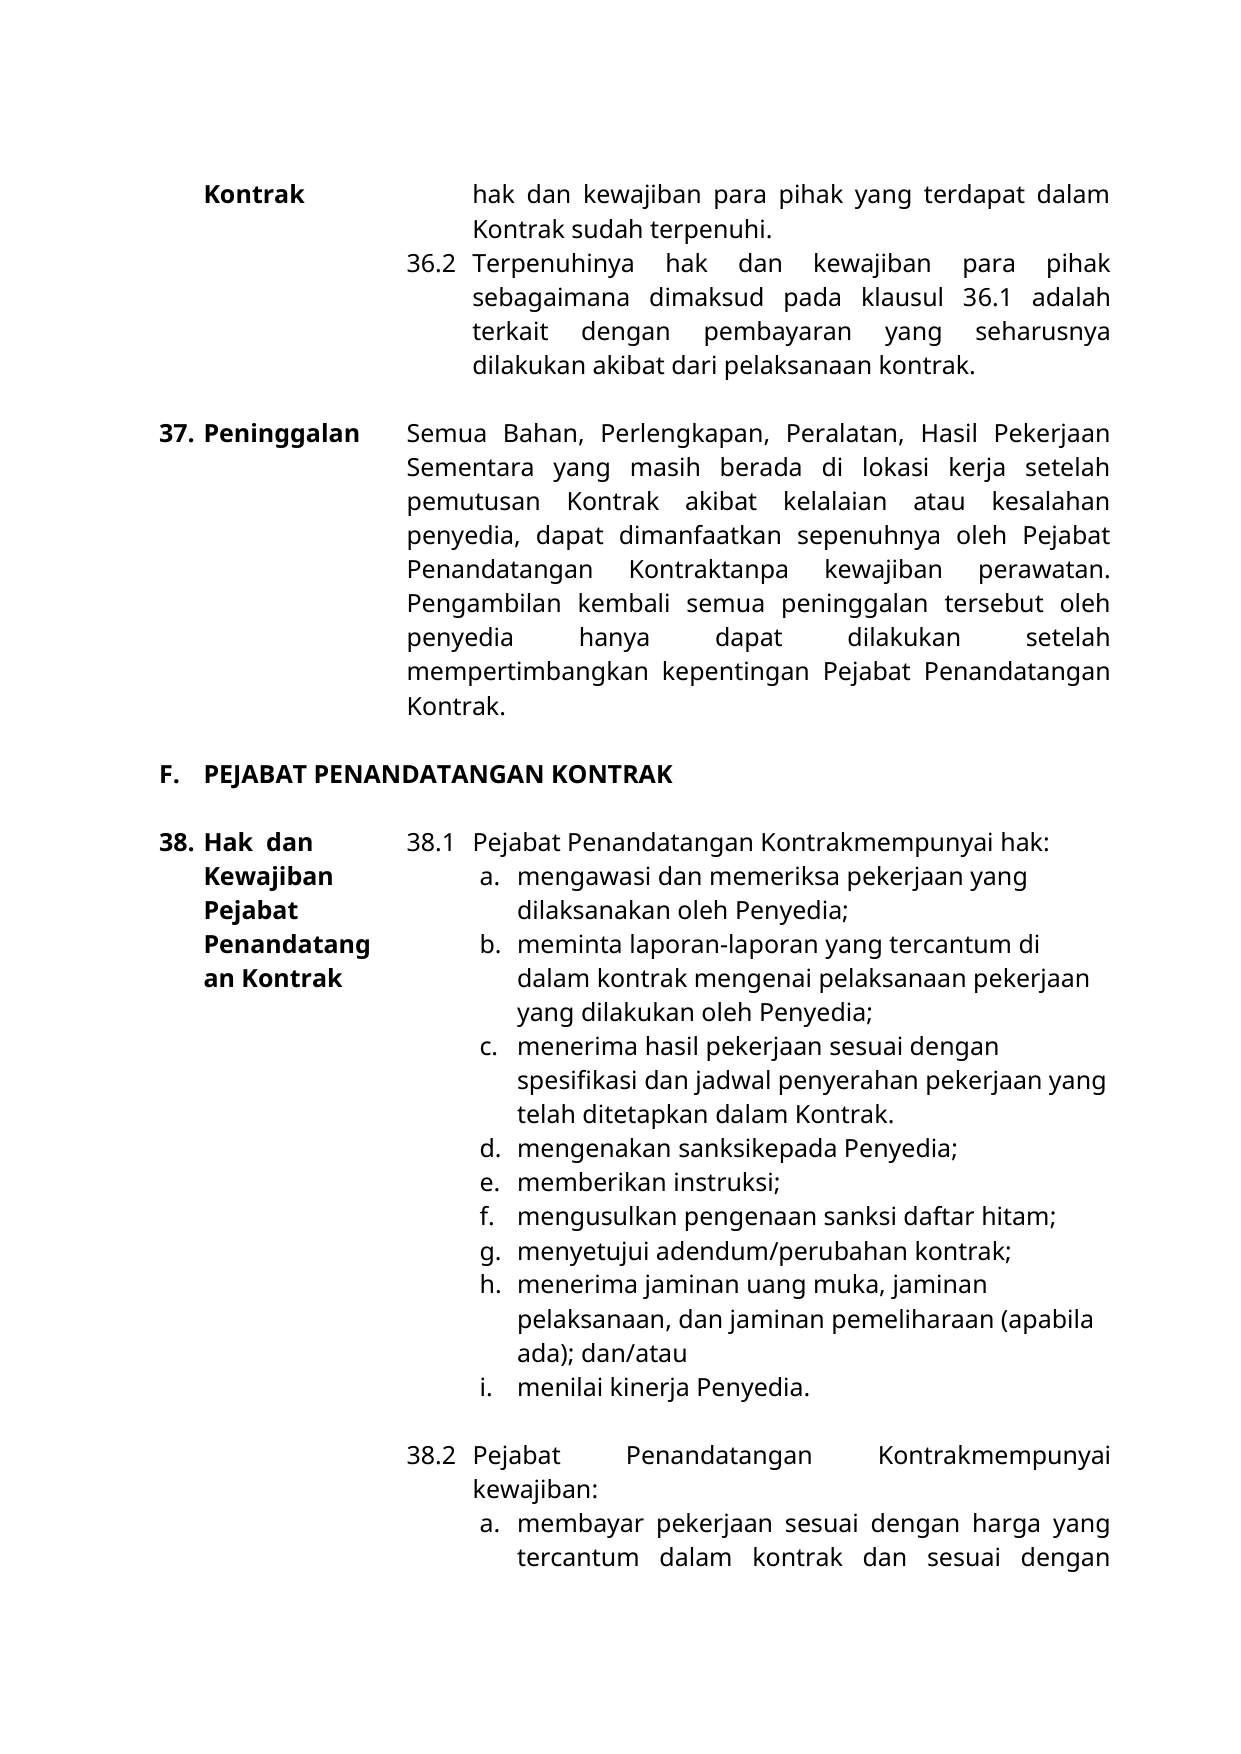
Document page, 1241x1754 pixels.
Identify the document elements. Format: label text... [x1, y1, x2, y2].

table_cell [159, 824, 395, 1574]
table_cell Berakhirnya Kontrak [159, 177, 395, 416]
table_cell PEJABAT PENANDATANGAN KONTRAK [159, 756, 1122, 824]
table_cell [395, 177, 1122, 416]
table_cell Semua Bahan, Perlengkapan, Peralatan, Hasil Pekerjaan Sementara yang masih berada di lokasi kerja setelah pemutusan Kontrak akibat kelalaian atau kesalahan penyedia, dapat dimanfaatkan sepenuhnya oleh Pejabat Penandatangan Kontraktanpa kewajiban perawatan. Pengambilan kembali semua peninggalan tersebut oleh penyedia hanya dapat dilakukan setelah mempertimbangkan kepentingan Pejabat Penandatangan Kontrak. [395, 416, 1122, 756]
table_cell Peninggalan [159, 416, 395, 756]
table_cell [395, 824, 1122, 1574]
